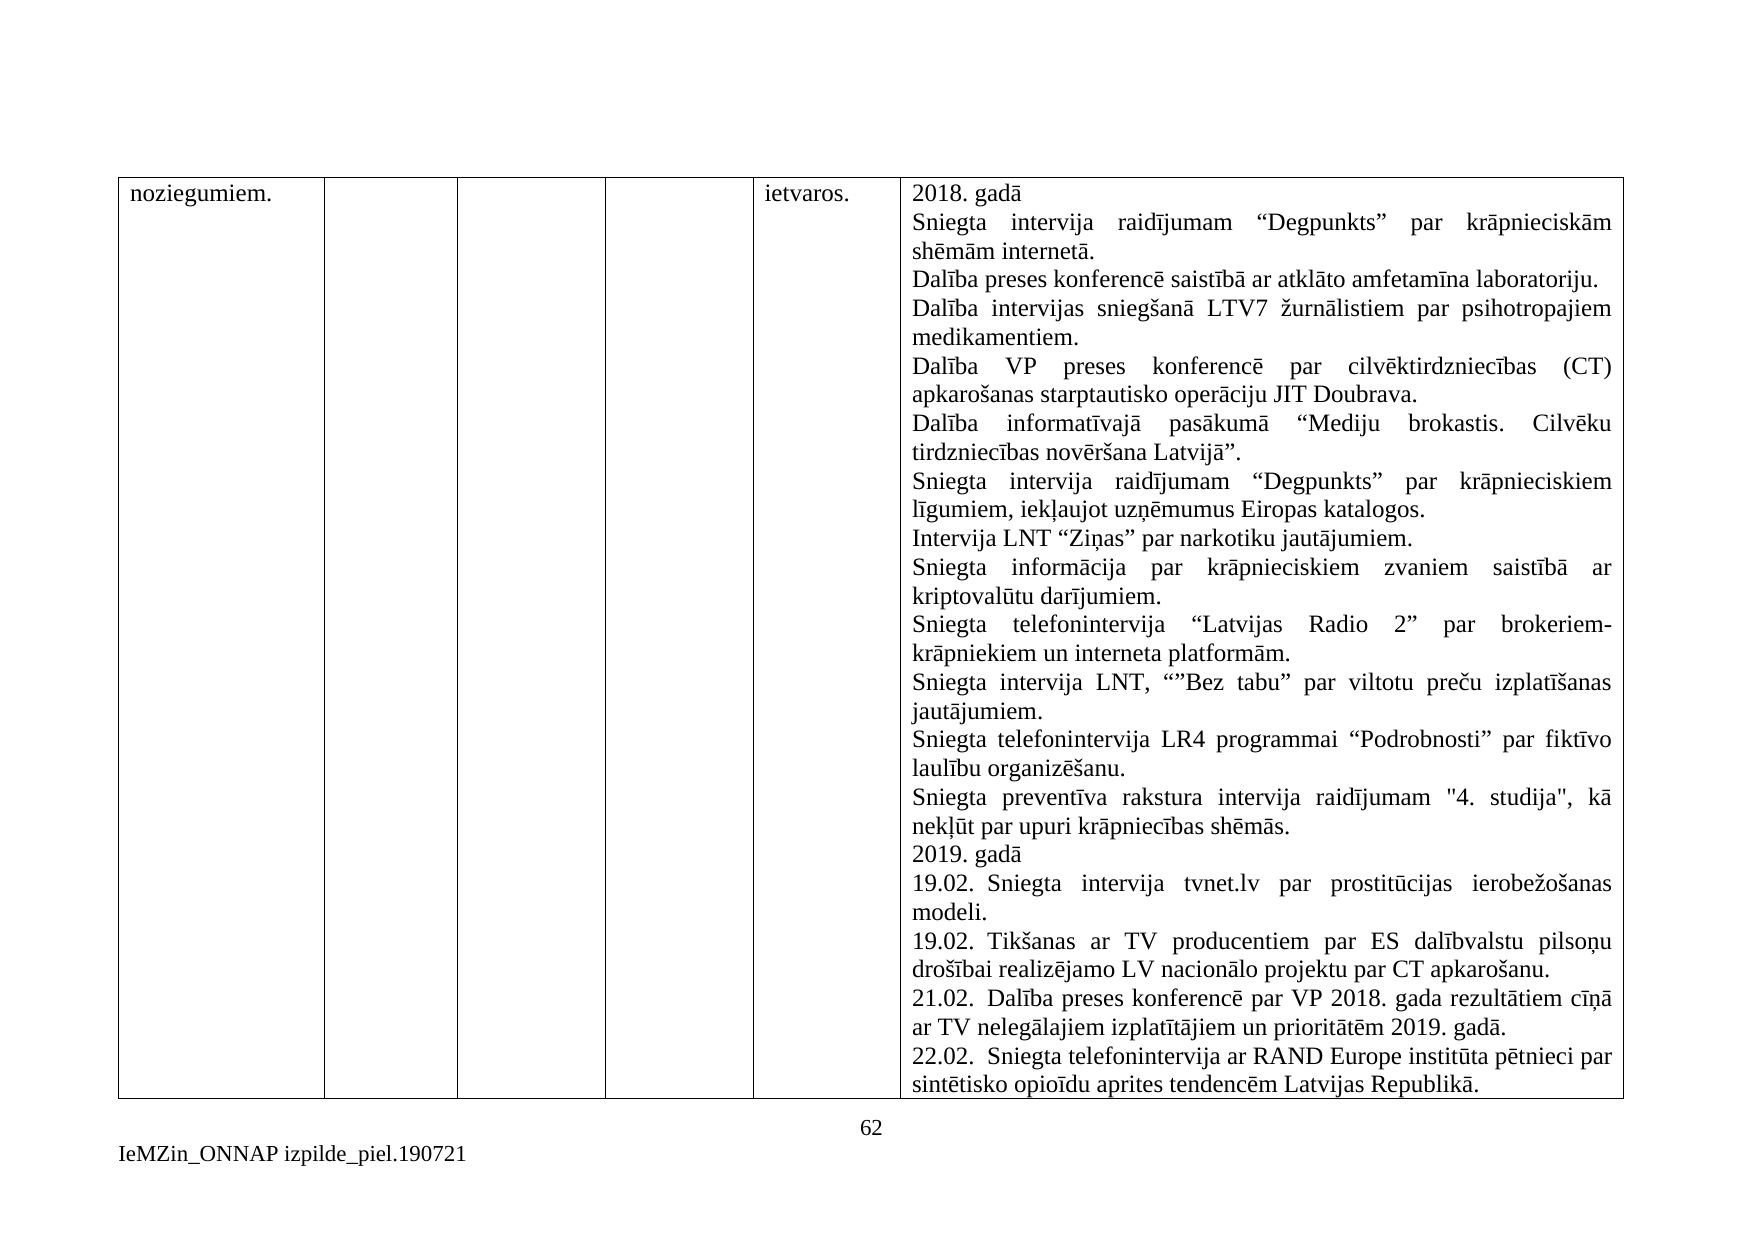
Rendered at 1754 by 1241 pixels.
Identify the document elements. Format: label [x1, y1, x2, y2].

table_cell [606, 178, 753, 1098]
table_cell [901, 178, 1623, 1098]
table_cell [119, 178, 324, 1098]
table_cell [754, 178, 900, 1098]
table_cell [325, 178, 457, 1098]
table_cell [458, 178, 605, 1098]
